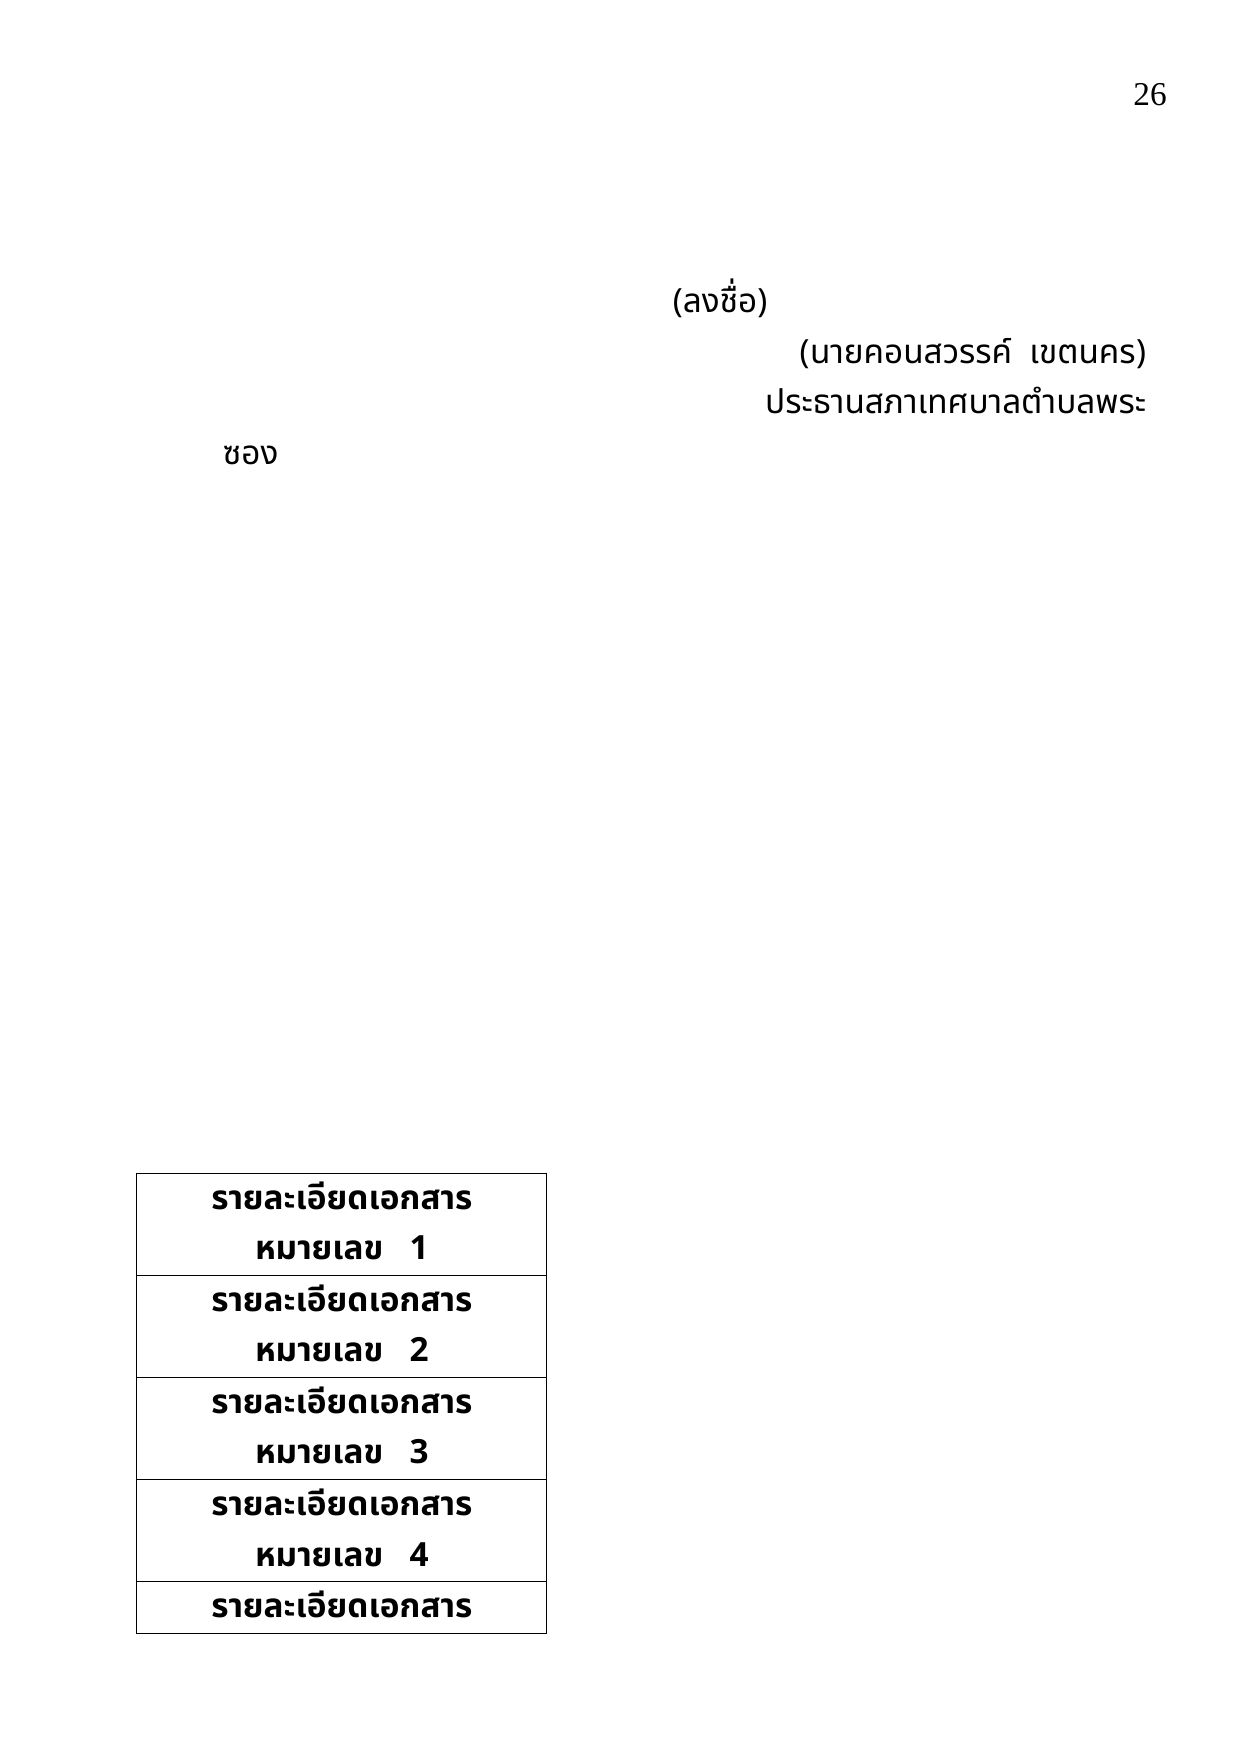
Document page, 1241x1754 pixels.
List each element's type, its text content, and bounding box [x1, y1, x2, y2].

table_header รายละเอียดเอกสารหมายเลข 1 [137, 1174, 546, 1275]
table_cell รายละเอียดเอกสารหมายเลข 2 [137, 1276, 546, 1377]
text (ลงชื่อ) [223, 277, 1166, 328]
text ประธานสภาเทศบาลตำบลพระซอง [223, 378, 1166, 479]
table_cell รายละเอียดเอกสารหมายเลข 3 [137, 1378, 546, 1479]
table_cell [137, 1582, 546, 1632]
text (นายคอนสวรรค์ เขตนคร) [223, 328, 1166, 378]
table_cell รายละเอียดเอกสารหมายเลข 4 [137, 1480, 546, 1581]
